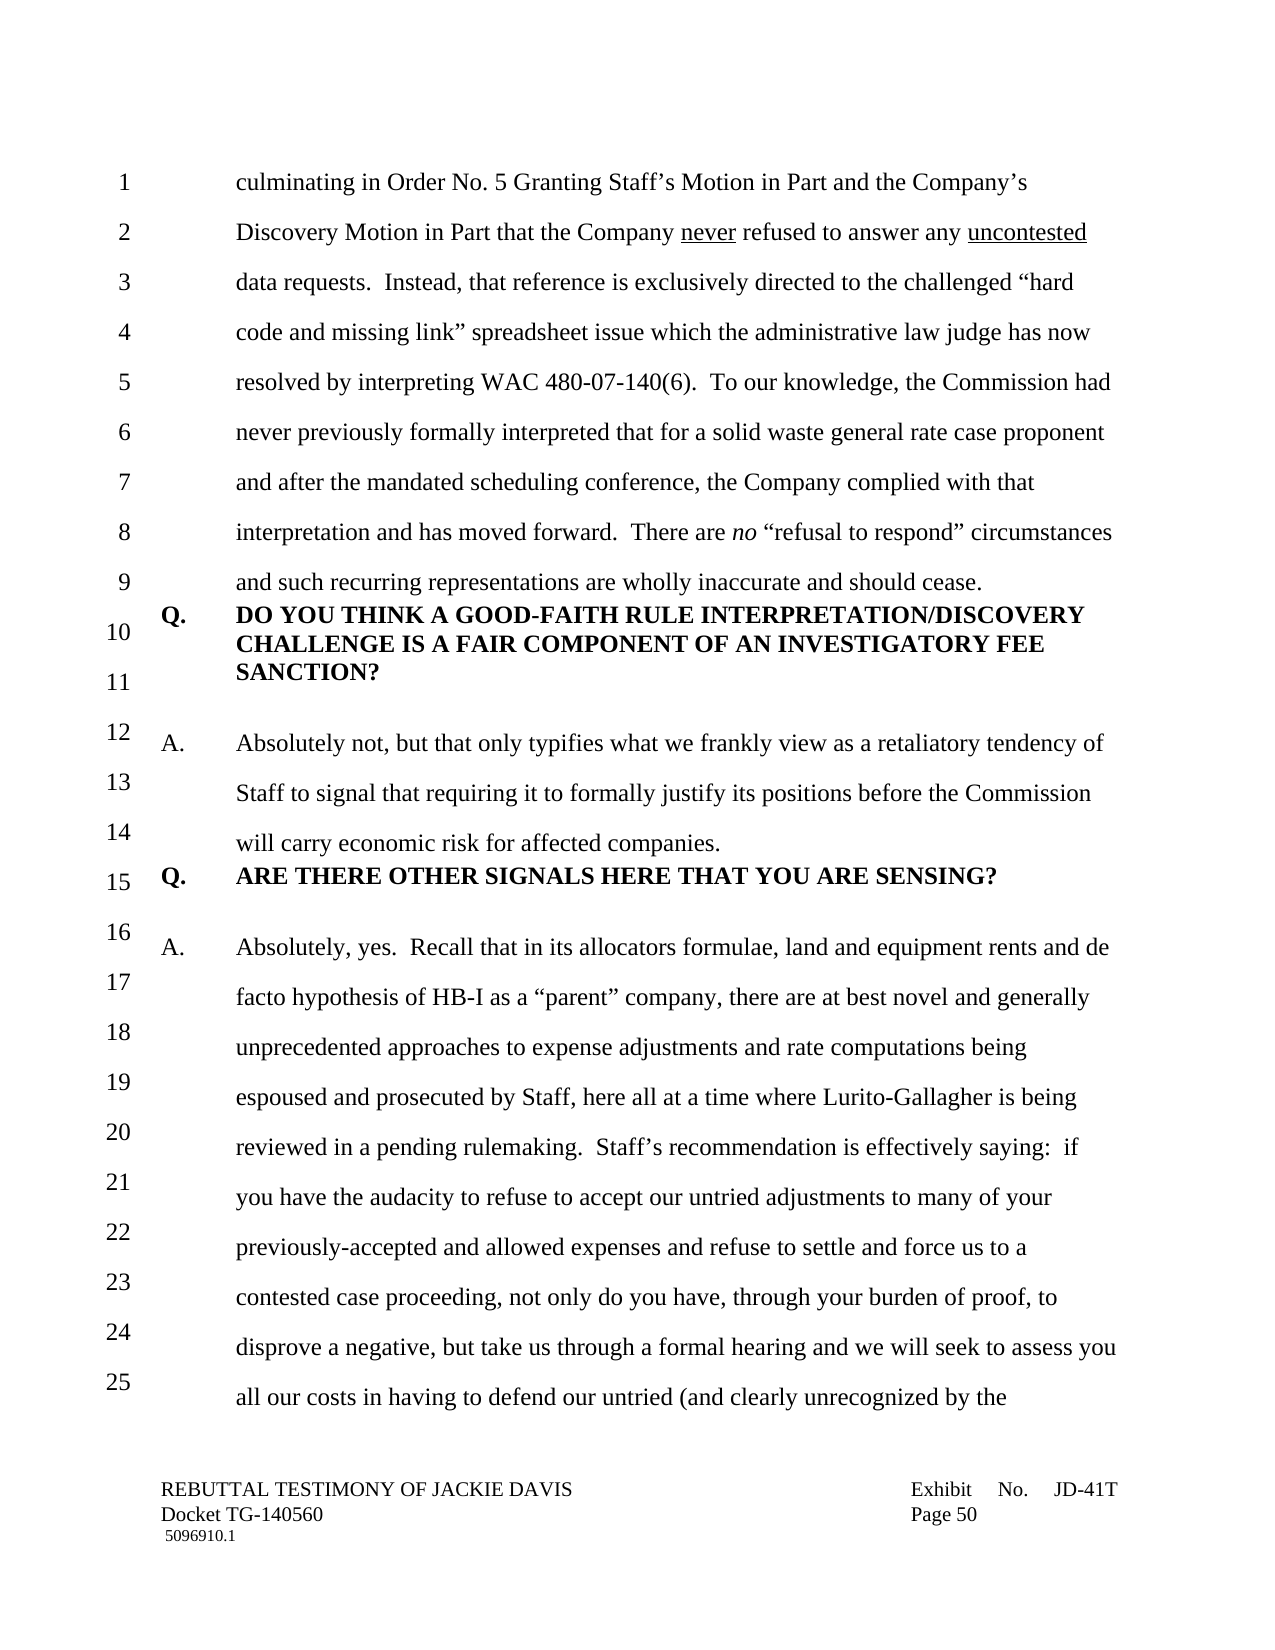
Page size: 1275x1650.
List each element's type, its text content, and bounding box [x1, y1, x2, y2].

text Q. ARE THERE OTHER SIGNALS HERE THAT YOU ARE Sensing? [161, 861, 1117, 890]
text q. DO YOU THINK A GOOD-FAITH RULE INTERPRETATION/DISCOVERY CHALLENGE IS A FAIR COMPONENT OF AN INVESTIGATORY FEE SANCTION? [161, 600, 1117, 686]
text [161, 915, 1117, 1415]
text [161, 150, 1117, 600]
text A. Absolutely not, but that only typifies what we frankly view as a retaliatory tendency of Staff to signal that requiring it to formally justify its positions before the Commission will carry economic risk for affected companies. [161, 711, 1117, 861]
